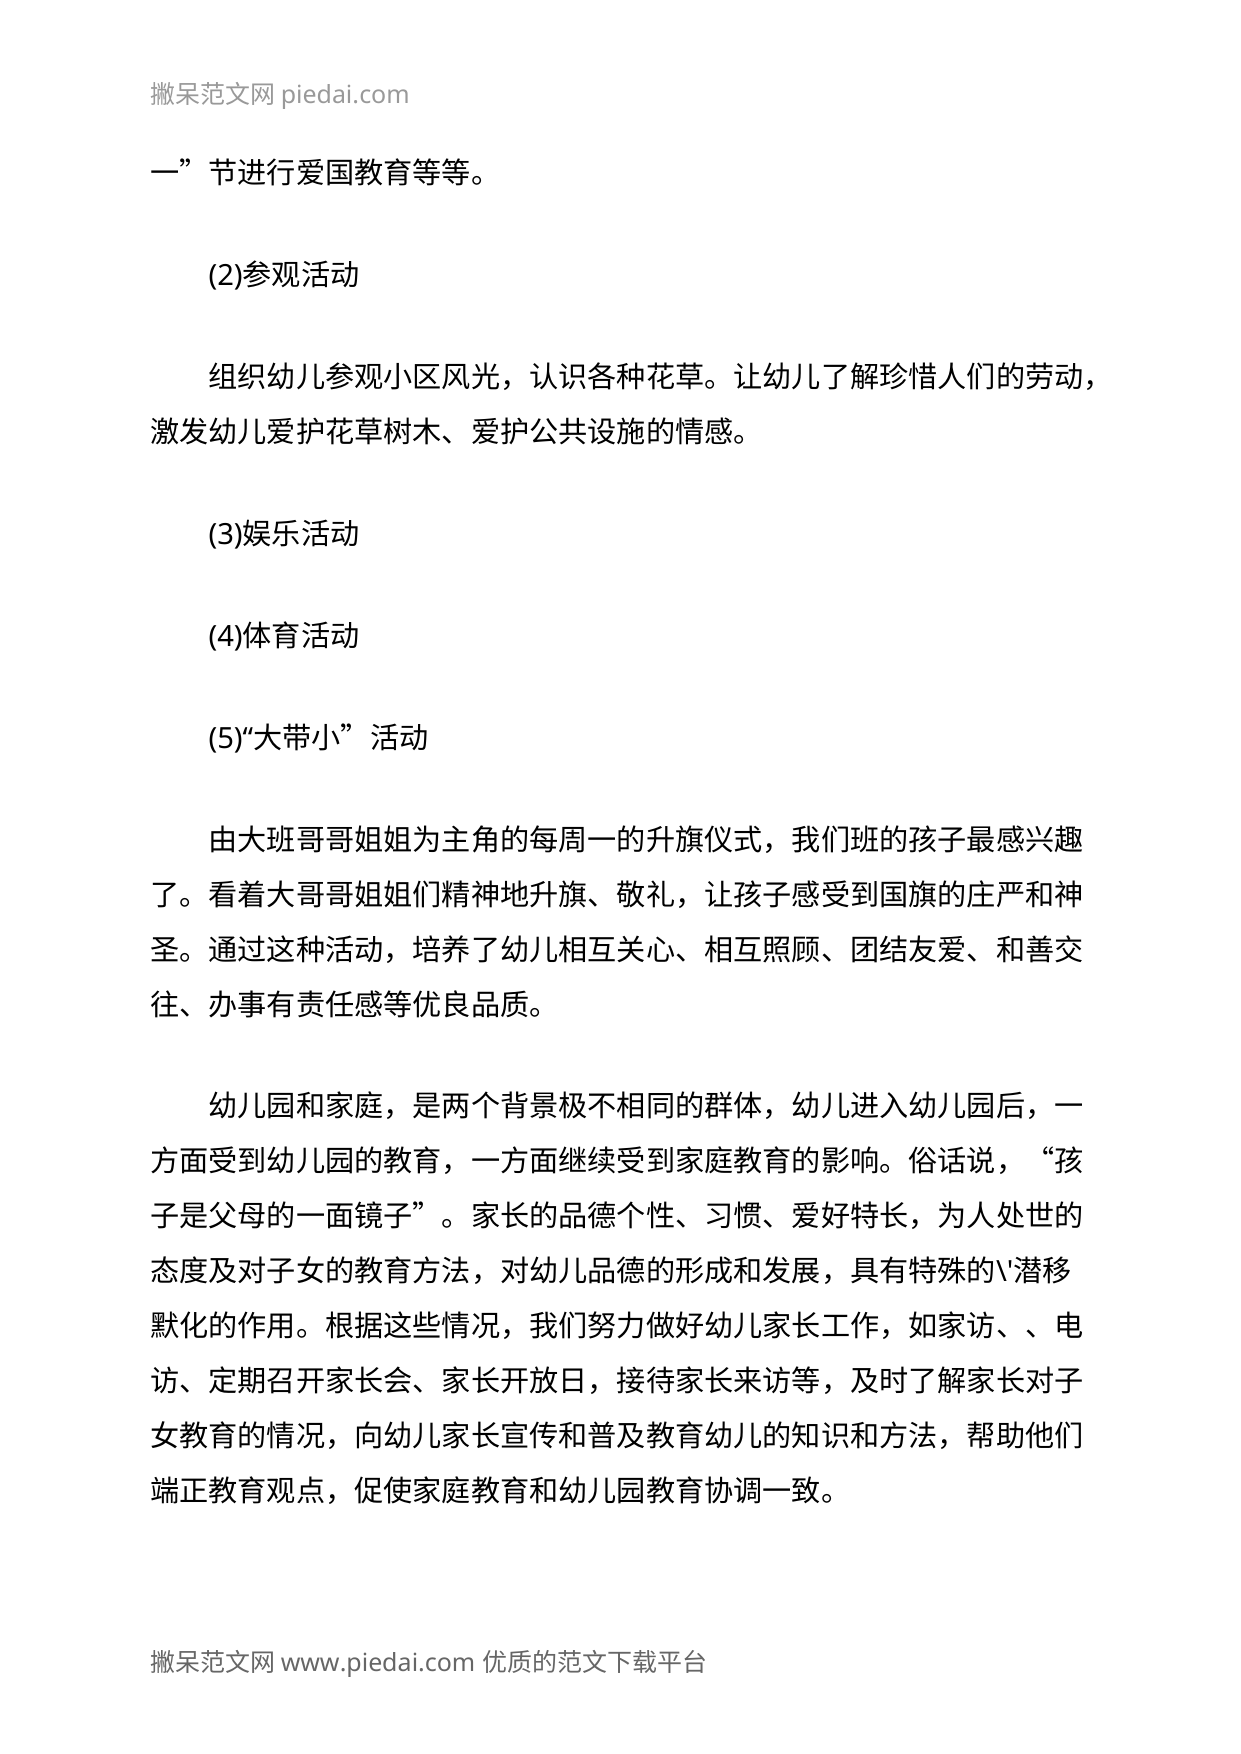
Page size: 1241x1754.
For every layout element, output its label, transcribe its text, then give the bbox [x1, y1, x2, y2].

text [150, 150, 1090, 192]
text (5)“大带小”活动 [150, 714, 1090, 757]
text 组织幼儿参观小区风光，认识各种花草。让幼儿了解珍惜人们的劳动，激发幼儿爱护花草树木、爱护公共设施的情感。 [150, 354, 1090, 451]
text (3)娱乐活动 [150, 510, 1090, 553]
text 幼儿园和家庭，是两个背景极不相同的群体，幼儿进入幼儿园后，一方面受到幼儿园的教育，一方面继续受到家庭教育的影响。俗话说，“孩子是父母的一面镜子”。家长的品德个性、习惯、爱好特长，为人处世的态度及对子女的教育方法，对幼儿品德的形成和发展，具有特殊的\'潜移默化的作用。根据这些情况，我们努力做好幼儿家长工作，如家访、、电访、定期召开家长会、家长开放日，接待家长来访等，及时了解家长对子女教育的情况，向幼儿家长宣传和普及教育幼儿的知识和方法，帮助他们端正教育观点，促使家庭教育和幼儿园教育协调一致。 [150, 1083, 1090, 1509]
text 由大班哥哥姐姐为主角的每周一的升旗仪式，我们班的孩子最感兴趣了。看着大哥哥姐姐们精神地升旗、敬礼，让孩子感受到国旗的庄严和神圣。通过这种活动，培养了幼儿相互关心、相互照顾、团结友爱、和善交往、办事有责任感等优良品质。 [150, 816, 1090, 1023]
text (4)体育活动 [150, 612, 1090, 655]
text (2)参观活动 [150, 252, 1090, 294]
